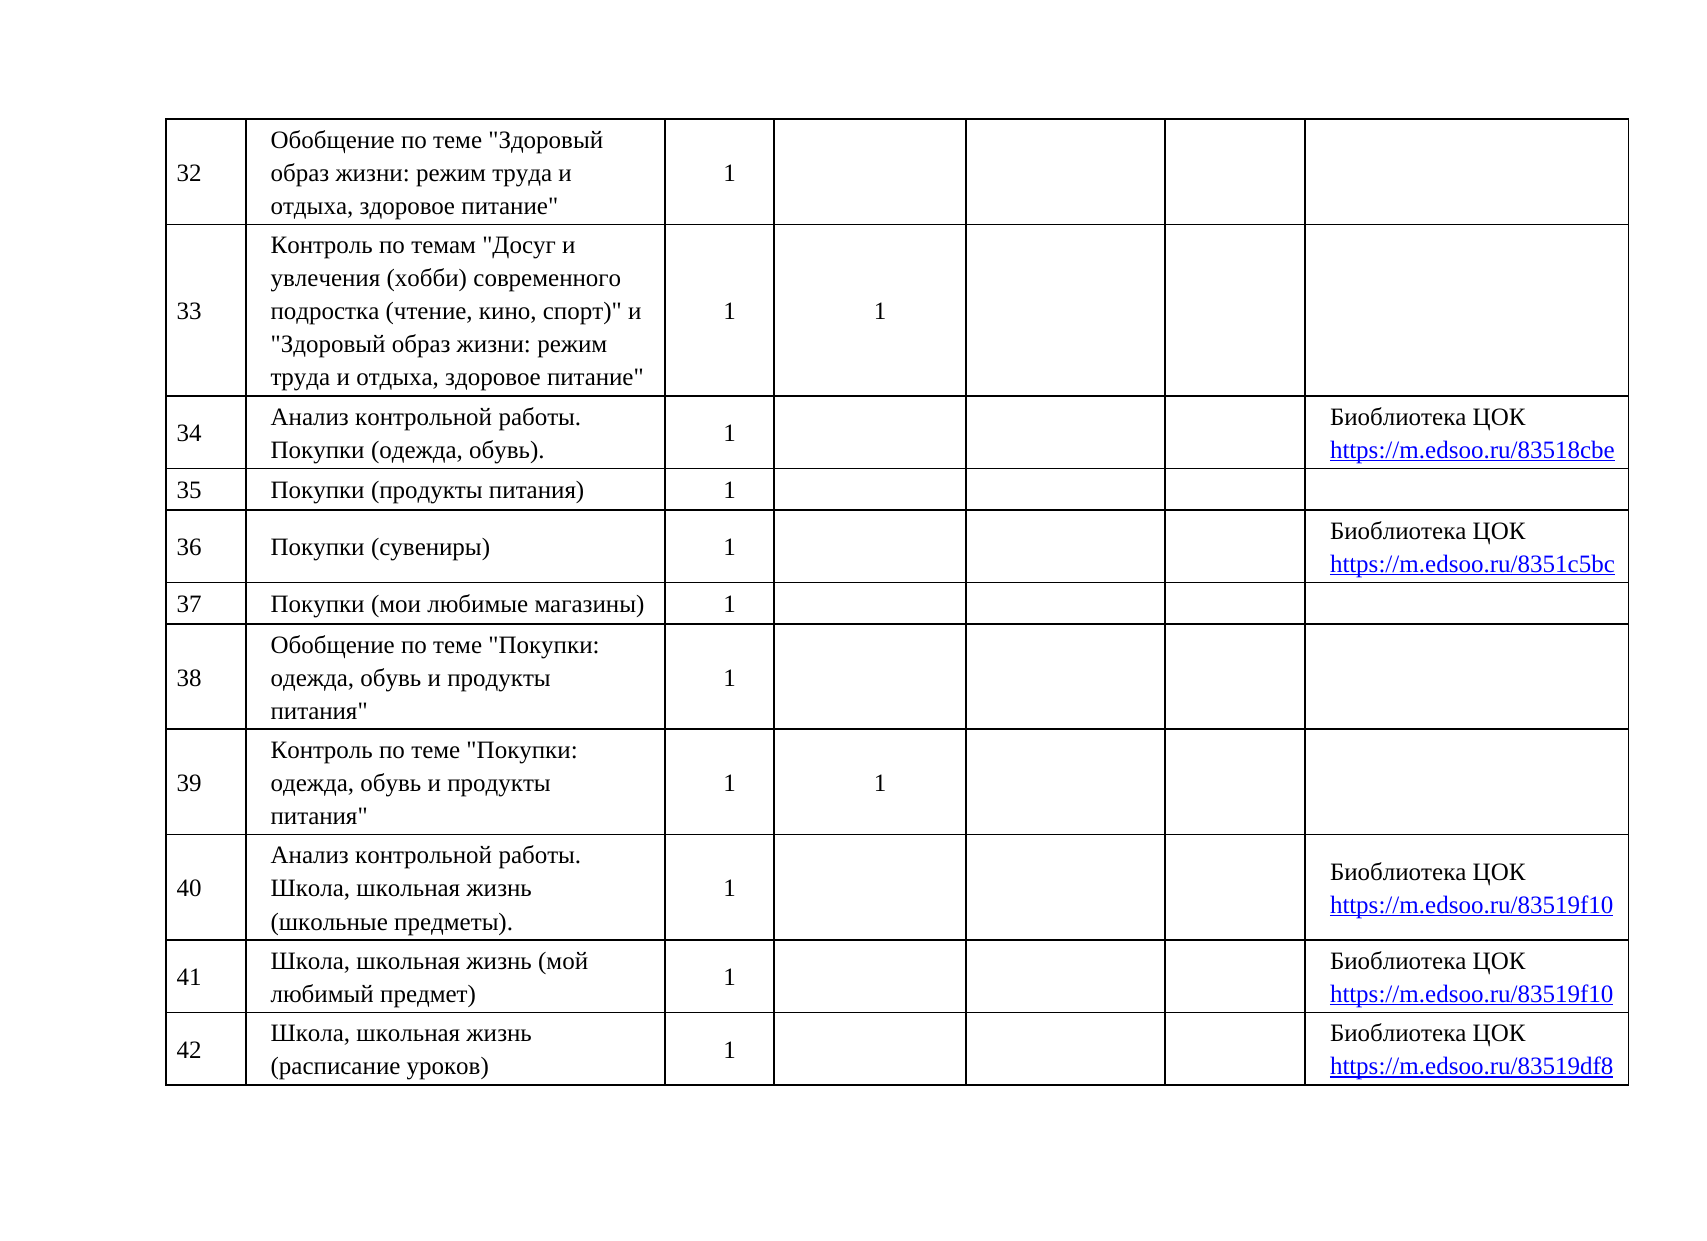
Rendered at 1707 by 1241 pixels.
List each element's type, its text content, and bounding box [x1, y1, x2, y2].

table_cell 1 [775, 225, 965, 395]
table_cell [967, 469, 1164, 509]
table_cell Анализ контрольной работы. Школа, школьная жизнь (школьные предметы). [247, 835, 664, 939]
table_cell 39 [167, 730, 245, 834]
table_cell Покупки (продукты питания) [247, 469, 664, 509]
table_cell [1166, 1013, 1304, 1084]
table_cell [967, 730, 1164, 834]
table_cell [1166, 625, 1304, 728]
table_cell [1166, 835, 1304, 939]
table_cell [775, 120, 965, 223]
table_cell 38 [167, 625, 245, 728]
table_cell Биоблиотека ЦОК https://m.edsoo.ru/83519f10 [1306, 941, 1628, 1012]
table_cell [1306, 120, 1628, 223]
table_cell [775, 469, 965, 509]
table_cell 1 [666, 835, 773, 939]
table_cell Контроль по теме "Покупки: одежда, обувь и продукты питания" [247, 730, 664, 834]
table_cell 32 [167, 120, 245, 223]
table_cell 42 [167, 1013, 245, 1084]
table_cell 1 [666, 941, 773, 1012]
table_cell [1166, 941, 1304, 1012]
table_cell [1306, 583, 1628, 623]
table_cell [775, 941, 965, 1012]
table_cell 1 [666, 1013, 773, 1084]
table_cell [775, 511, 965, 581]
table_cell 1 [666, 120, 773, 223]
table_cell [967, 120, 1164, 223]
table_cell [1166, 397, 1304, 467]
table_cell 35 [167, 469, 245, 509]
table_cell 40 [167, 835, 245, 939]
table_cell Обобщение по теме "Здоровый образ жизни: режим труда и отдыха, здоровое питание" [247, 120, 664, 223]
table_cell [967, 941, 1164, 1012]
table_cell [1166, 730, 1304, 834]
table_cell [1306, 469, 1628, 509]
table_cell [967, 835, 1164, 939]
table_cell 1 [666, 730, 773, 834]
table_cell [967, 511, 1164, 581]
table_cell [775, 397, 965, 467]
table_cell Контроль по темам "Досуг и увлечения (хобби) современного подростка (чтение, кино, спорт)" и "Здоровый образ жизни: режим труда и отдыха, здоровое питание" [247, 225, 664, 395]
table_cell Обобщение по теме "Покупки: одежда, обувь и продукты питания" [247, 625, 664, 728]
table_cell [967, 397, 1164, 467]
table_cell [1166, 120, 1304, 223]
table_cell [775, 583, 965, 623]
table_cell Школа, школьная жизнь (расписание уроков) [247, 1013, 664, 1084]
table_cell Биоблиотека ЦОК https://m.edsoo.ru/83519df8 [1306, 1013, 1628, 1084]
table_cell Анализ контрольной работы. Покупки (одежда, обувь). [247, 397, 664, 467]
table_cell 36 [167, 511, 245, 581]
table_cell Биоблиотека ЦОК https://m.edsoo.ru/8351c5bc [1306, 511, 1628, 581]
table_cell 1 [666, 397, 773, 467]
table_cell [1306, 625, 1628, 728]
table_cell Биоблиотека ЦОК https://m.edsoo.ru/83519f10 [1306, 835, 1628, 939]
table_cell 41 [167, 941, 245, 1012]
table_cell 1 [666, 511, 773, 581]
table_cell [967, 225, 1164, 395]
table_cell [775, 835, 965, 939]
table_cell [775, 625, 965, 728]
table_cell 34 [167, 397, 245, 467]
table_cell [775, 1013, 965, 1084]
table_cell [967, 583, 1164, 623]
table_cell [1306, 225, 1628, 395]
table_cell Школа, школьная жизнь (мой любимый предмет) [247, 941, 664, 1012]
table_cell [967, 1013, 1164, 1084]
table_cell 1 [666, 469, 773, 509]
table_cell 1 [666, 583, 773, 623]
table_cell [1166, 225, 1304, 395]
table_cell [1166, 469, 1304, 509]
table_cell Покупки (мои любимые магазины) [247, 583, 664, 623]
table_cell [967, 625, 1164, 728]
table_cell 1 [775, 730, 965, 834]
table_cell 1 [666, 625, 773, 728]
table_cell 37 [167, 583, 245, 623]
table_cell 33 [167, 225, 245, 395]
table_cell 1 [666, 225, 773, 395]
table_cell [1166, 583, 1304, 623]
table_cell Биоблиотека ЦОК https://m.edsoo.ru/83518cbe [1306, 397, 1628, 467]
table_cell [1166, 511, 1304, 581]
table_cell Покупки (сувениры) [247, 511, 664, 581]
table_cell [1306, 730, 1628, 834]
